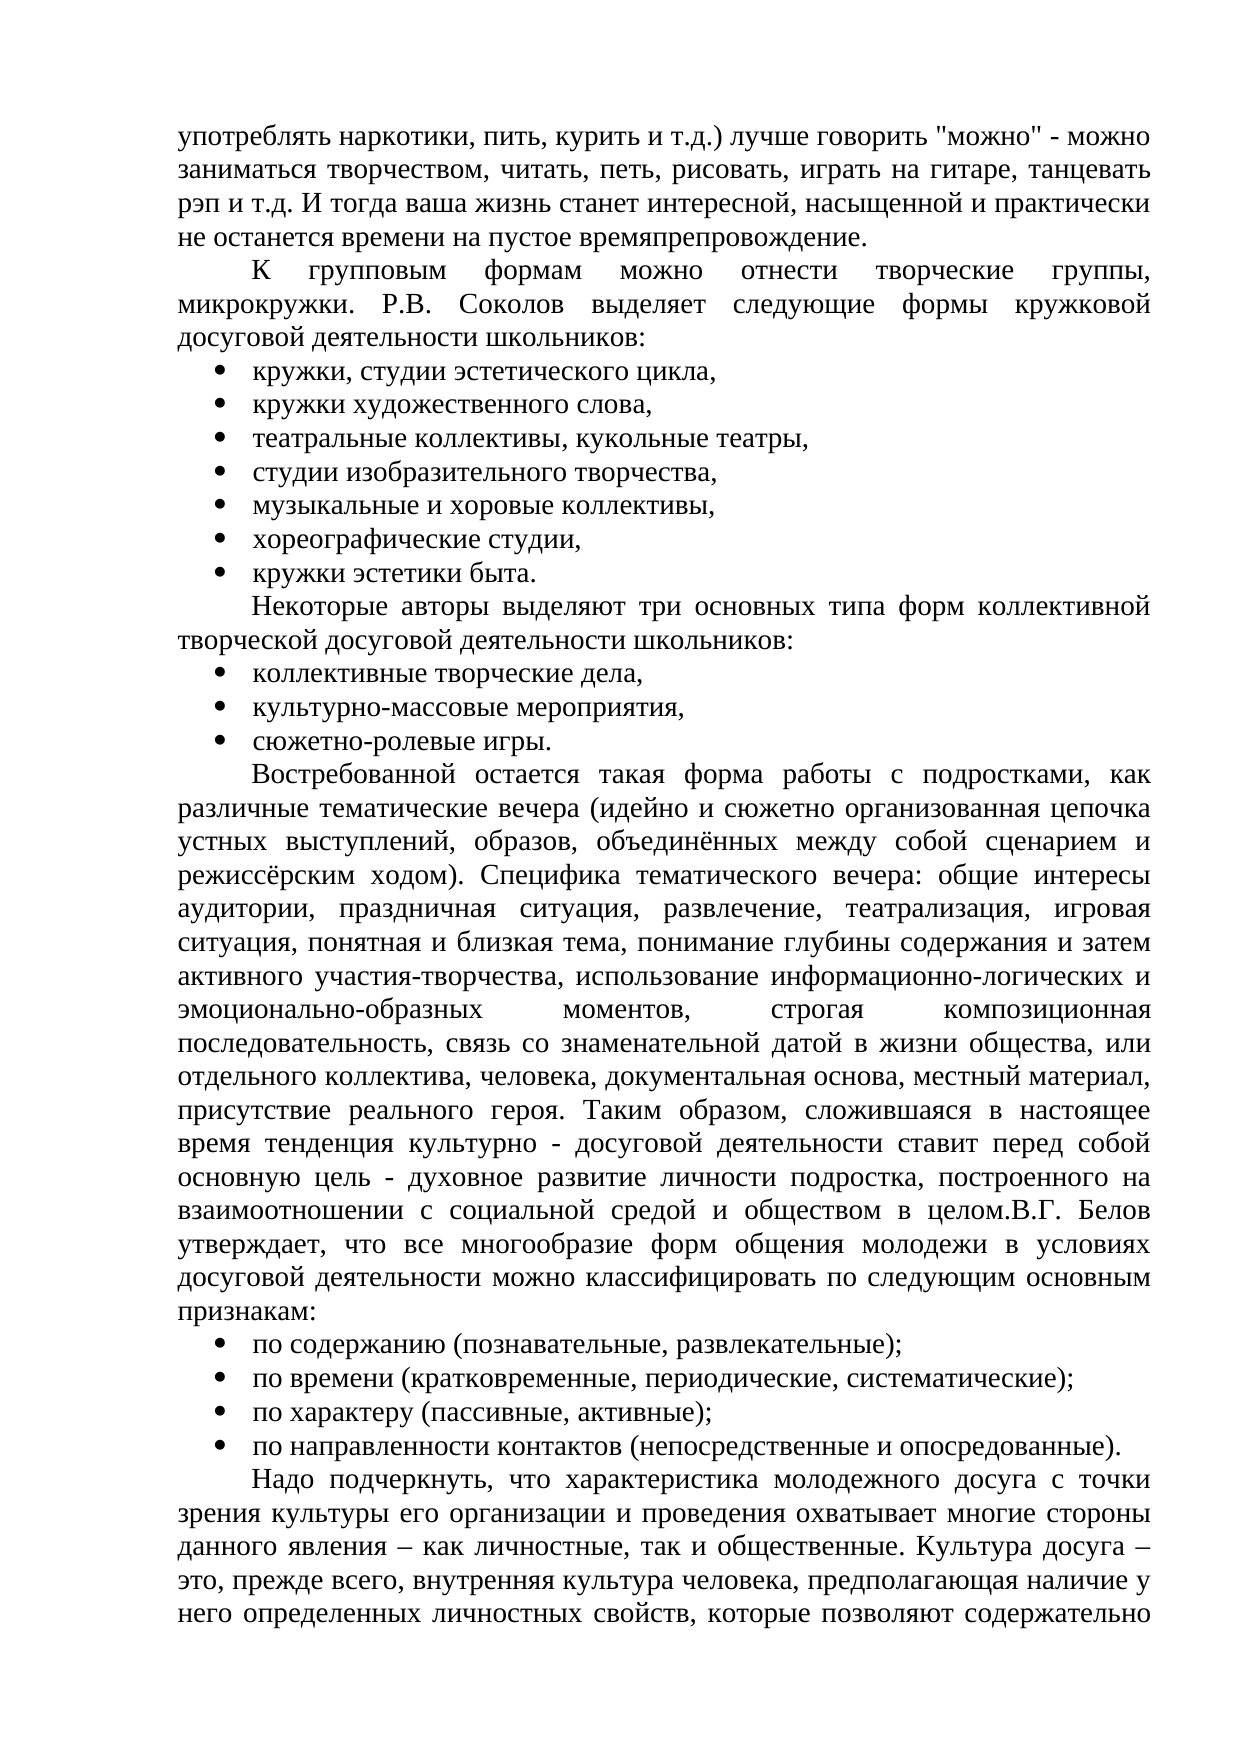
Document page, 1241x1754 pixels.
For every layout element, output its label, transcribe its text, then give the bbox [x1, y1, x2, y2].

list театральные коллективы, кукольные театры, [215, 420, 1152, 454]
list сюжетно-ролевые игры. [215, 723, 1152, 756]
text К групповым формам можно отнести творческие группы, микрокружки. Р.В. Соколов выделяет следующие формы кружковой досуговой деятельности школьников: [177, 252, 1152, 353]
list коллективные творческие дела, [215, 656, 1152, 689]
list хореографические студии, [215, 521, 1152, 555]
list музыкальные и хоровые коллективы, [215, 487, 1152, 521]
list по времени (кратковременные, периодические, систематические); [215, 1360, 1152, 1394]
text Востребованной остается такая форма работы с подростками, как различные тематические вечера (идейно и сюжетно организованная цепочка устных выступлений, образов, объединённых между собой сценарием и режиссёрским ходом). Специфика тематического вечера: общие интересы аудитории, праздничная ситуация, развлечение, театрализация, игровая ситуация, понятная и близкая тема, понимание глубины содержания и затем активного участия-творчества, использование информационно-логических и эмоционально-образных моментов, строгая композиционная последовательность, связь со знаменательной датой в жизни общества, или отдельного коллектива, человека, документальная основа, местный материал, присутствие реального героя. Таким образом, сложившаяся в настоящее время тенденция культурно - досуговой деятельности ставит перед собой основную цель - духовное развитие личности подростка, построенного на взаимоотношении с социальной средой и обществом в целом.В.Г. Белов утверждает, что все многообразие форм общения молодежи в условиях досуговой деятельности можно классифицировать по следующим основным признакам: [177, 756, 1152, 1327]
list культурно-массовые мероприятия, [215, 689, 1152, 723]
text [177, 1461, 1152, 1629]
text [177, 118, 1152, 252]
list по содержанию (познавательные, развлекательные); [215, 1327, 1152, 1360]
text Некоторые авторы выделяют три основных типа форм коллективной творческой досуговой деятельности школьников: [177, 588, 1152, 656]
list кружки художественного слова, [215, 387, 1152, 420]
list кружки, студии эстетического цикла, [215, 353, 1152, 387]
list кружки эстетики быта. [215, 555, 1152, 588]
list студии изобразительного творчества, [215, 454, 1152, 487]
list по характеру (пассивные, активные); [215, 1394, 1152, 1428]
list по направленности контактов (непосредственные и опосредованные). [215, 1428, 1152, 1461]
